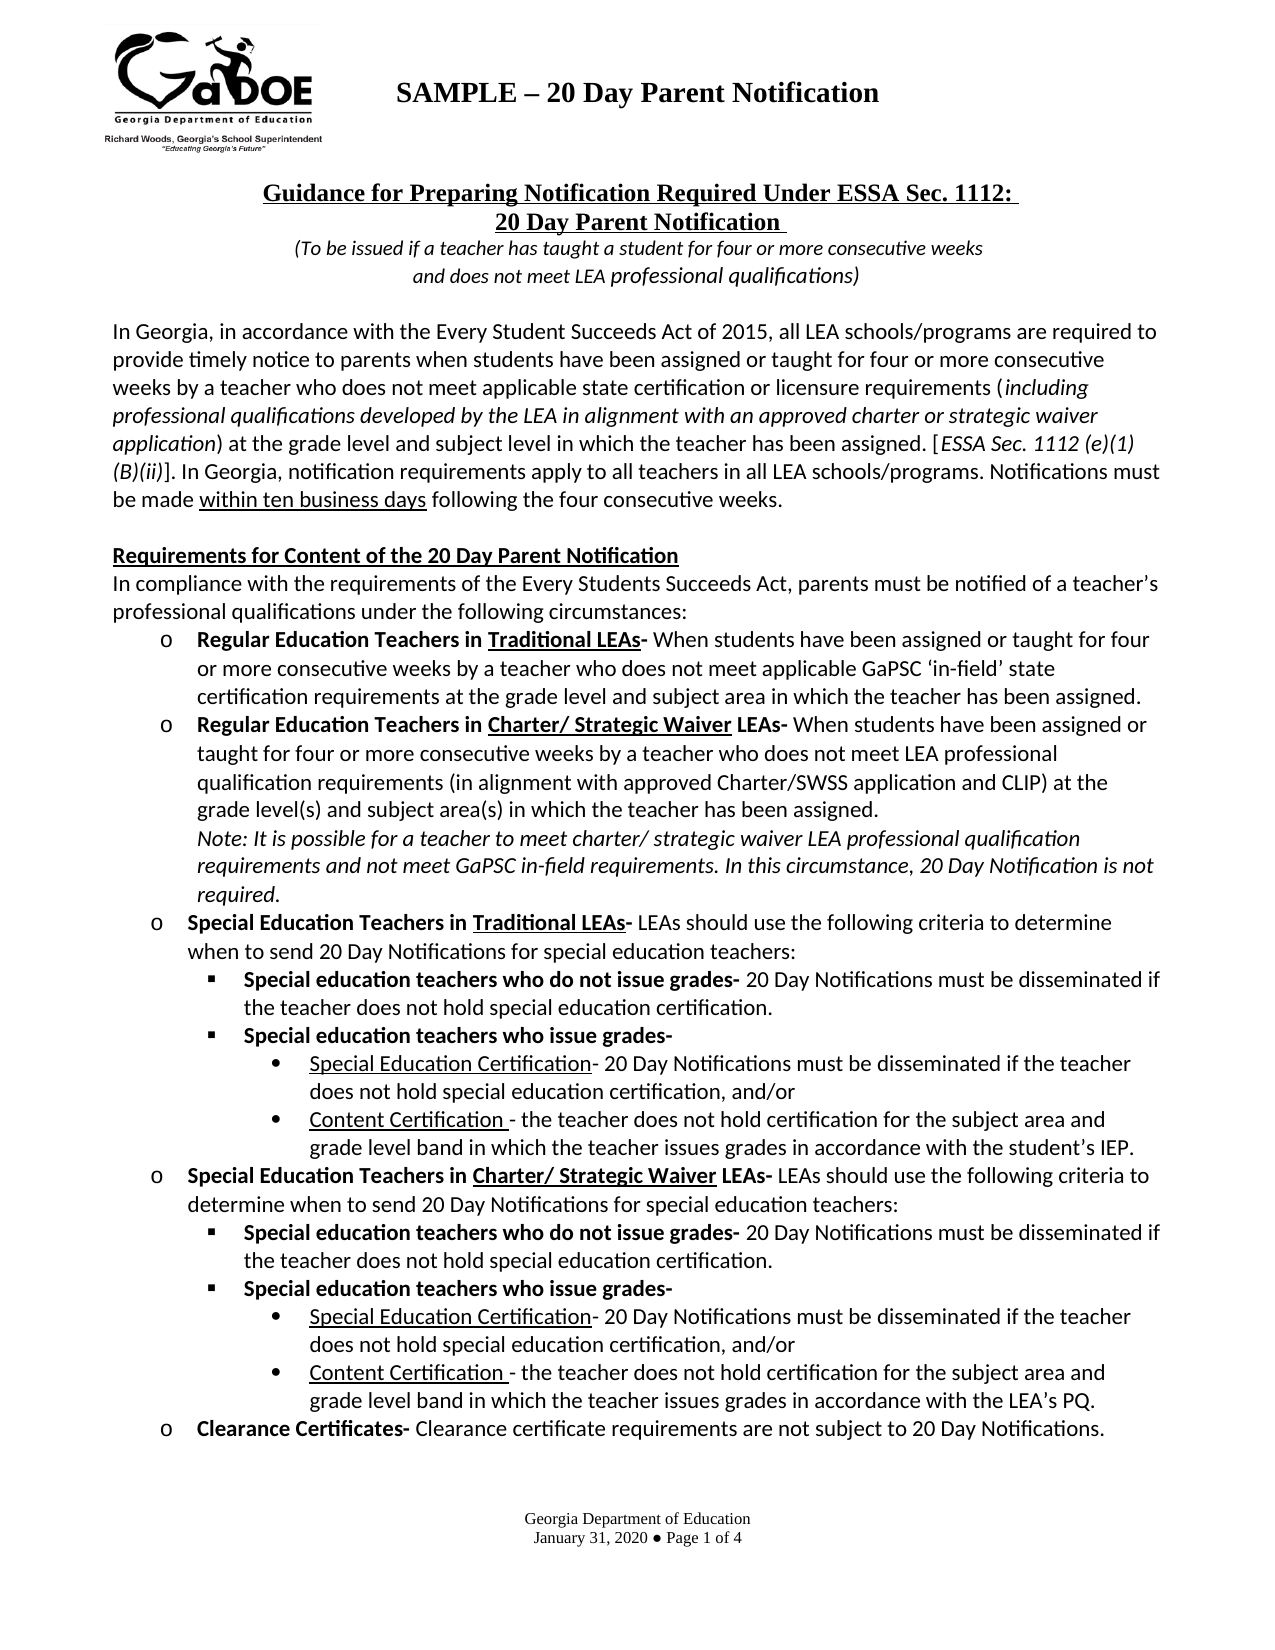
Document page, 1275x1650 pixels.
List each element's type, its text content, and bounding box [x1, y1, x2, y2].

text and does not meet LEA professional qualifications) [112, 261, 1162, 289]
list Special Education Certification- 20 Day Notifications must be disseminated if the teacher does not hold special education certification, and/or [272, 1049, 1162, 1105]
picture [101, 24, 324, 157]
list Clearance Certificates- Clearance certificate requirements are not subject to 20 Day Notifications. [159, 1414, 1162, 1443]
text 20 Day Parent Notification [112, 207, 1162, 236]
list Special education teachers who do not issue grades- 20 Day Notifications must be disseminated if the teacher does not hold special education certification. [206, 1218, 1162, 1274]
list Regular Education Teachers in Charter/ Strategic Waiver LEAs- When students have been assigned or taught for four or more consecutive weeks by a teacher who does not meet LEA professional qualification requirements (in alignment with approved Charter/SWSS application and CLIP) at the grade level(s) and subject area(s) in which the teacher has been assigned. Note: It is possible for a teacher to meet charter/ strategic waiver LEA professional qualification requirements and not meet GaPSC in-field requirements. In this circumstance, 20 Day Notification is not required. [159, 710, 1162, 908]
text Requirements for Content of the 20 Day Parent Notification [112, 541, 1162, 569]
text In compliance with the requirements of the Every Students Succeeds Act, parents must be notified of a teacher’s professional qualifications under the following circumstances: [112, 569, 1162, 625]
list Special Education Certification- 20 Day Notifications must be disseminated if the teacher does not hold special education certification, and/or [272, 1302, 1162, 1358]
list Special education teachers who issue grades- [206, 1021, 1162, 1049]
list Special education teachers who issue grades- [206, 1274, 1162, 1302]
list Special Education Teachers in Traditional LEAs- LEAs should use the following criteria to determine when to send 20 Day Notifications for special education teachers: [150, 908, 1162, 965]
list Special Education Teachers in Charter/ Strategic Waiver LEAs- LEAs should use the following criteria to determine when to send 20 Day Notifications for special education teachers: [150, 1161, 1162, 1218]
list Special education teachers who do not issue grades- 20 Day Notifications must be disseminated if the teacher does not hold special education certification. [206, 965, 1162, 1021]
list Content Certification - the teacher does not hold certification for the subject area and grade level band in which the teacher issues grades in accordance with the LEA’s PQ. [272, 1358, 1162, 1414]
list Regular Education Teachers in Traditional LEAs- When students have been assigned or taught for four or more consecutive weeks by a teacher who does not meet applicable GaPSC ‘in-field’ state certification requirements at the grade level and subject area in which the teacher has been assigned. [159, 625, 1162, 710]
text Guidance for Preparing Notification Required Under ESSA Sec. 1112: [112, 178, 1162, 207]
text (To be issued if a teacher has taught a student for four or more consecutive weeks [112, 236, 1162, 261]
list Content Certification - the teacher does not hold certification for the subject area and grade level band in which the teacher issues grades in accordance with the student’s IEP. [272, 1105, 1162, 1161]
text In Georgia, in accordance with the Every Student Succeeds Act of 2015, all LEA schools/programs are required to provide timely notice to parents when students have been assigned or taught for four or more consecutive weeks by a teacher who does not meet applicable state certification or licensure requirements (including professional qualifications developed by the LEA in alignment with an approved charter or strategic waiver application) at the grade level and subject level in which the teacher has been assigned. [ESSA Sec. 1112 (e)(1)(B)(ii)]. In Georgia, notification requirements apply to all teachers in all LEA schools/programs. Notifications must be made within ten business days following the four consecutive weeks. [112, 317, 1162, 513]
